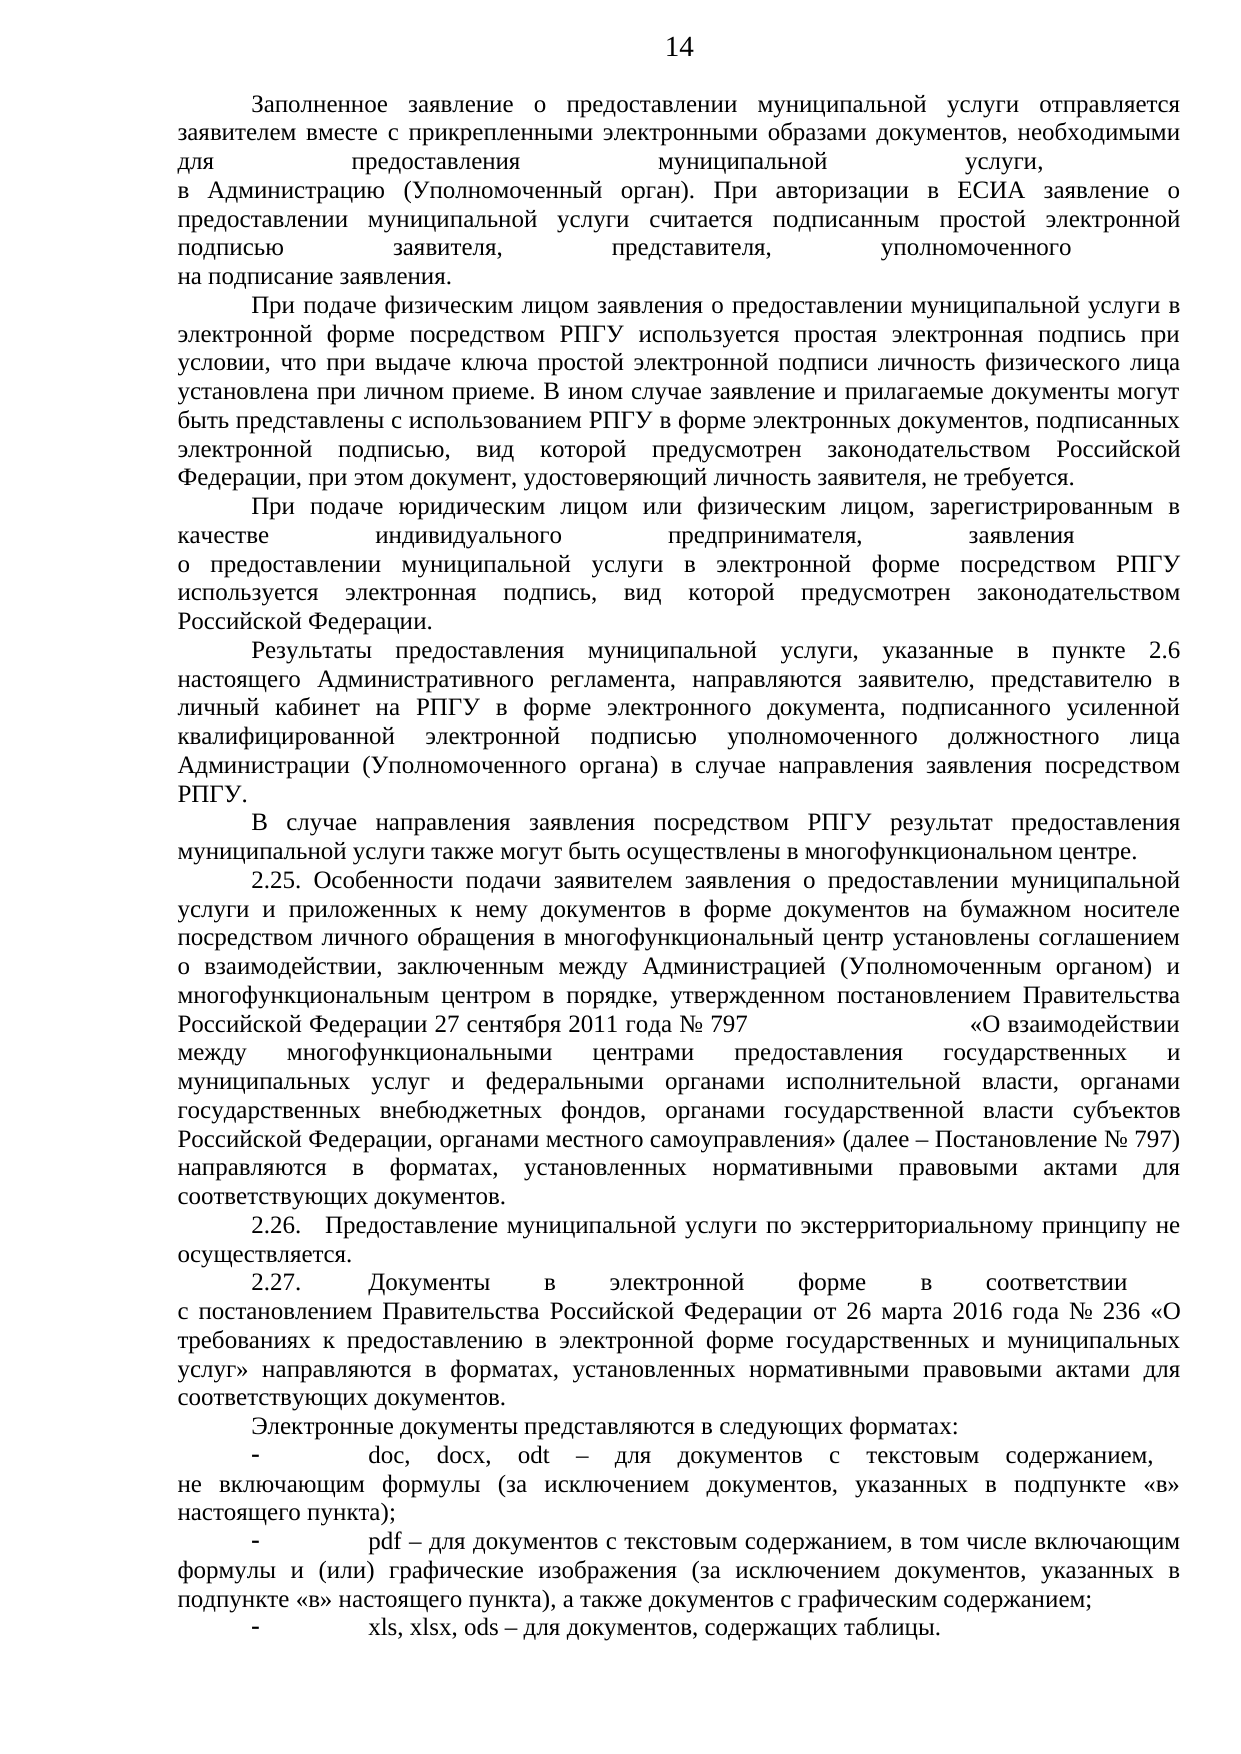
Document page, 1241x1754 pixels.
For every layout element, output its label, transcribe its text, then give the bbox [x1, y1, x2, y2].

list Документы в электронной форме в соответствии с постановлением Правительства Российской Федерации от 26 марта 2016 года № 236 «О требованиях к предоставлению в электронной форме государственных и муниципальных услуг» направляются в форматах, установленных нормативными правовыми актами для соответствующих документов. [177, 1267, 1181, 1411]
text Электронные документы представляются в следующих форматах: [177, 1411, 1181, 1440]
text При подаче физическим лицом заявления о предоставлении муниципальной услуги в электронной форме посредством РПГУ используется простая электронная подпись при условии, что при выдаче ключа простой электронной подписи личность физического лица установлена при личном приеме. В ином случае заявление и прилагаемые документы могут быть представлены с использованием РПГУ в форме электронных документов, подписанных электронной подписью, вид которой предусмотрен законодательством Российской Федерации, при этом документ, удостоверяющий личность заявителя, не требуется. [177, 290, 1181, 491]
text В случае направления заявления посредством РПГУ результат предоставления муниципальной услуги также могут быть осуществлены в многофункциональном центре. [177, 807, 1181, 865]
list doc, docx, odt – для документов с текстовым содержанием, не включающим формулы (за исключением документов, указанных в подпункте «в» настоящего пункта); [177, 1440, 1181, 1526]
list Предоставление муниципальной услуги по экстерриториальному принципу не осуществляется. [177, 1210, 1181, 1267]
list Результаты предоставления муниципальной услуги, указанные в пункте 2.6 настоящего Административного регламента, направляются заявителю, представителю в личный кабинет на РПГУ в форме электронного документа, подписанного усиленной квалифицированной электронной подписью уполномоченного должностного лица Администрации (Уполномоченного органа) в случае направления заявления посредством РПГУ. [177, 635, 1181, 807]
list pdf – для документов с текстовым содержанием, в том числе включающим формулы и (или) графические изображения (за исключением документов, указанных в подпункте «в» настоящего пункта), а также документов с графическим содержанием; [177, 1526, 1181, 1612]
text Заполненное заявление о предоставлении муниципальной услуги отправляется заявителем вместе с прикрепленными электронными образами документов, необходимыми для предоставления муниципальной услуги, в Администрацию (Уполномоченный орган). При авторизации в ЕСИА заявление о предоставлении муниципальной услуги считается подписанным простой электронной подписью заявителя, представителя, уполномоченного на подписание заявления. [177, 89, 1181, 290]
text При подаче юридическим лицом или физическим лицом, зарегистрированным в качестве индивидуального предпринимателя, заявления о предоставлении муниципальной услуги в электронной форме посредством РПГУ используется электронная подпись, вид которой предусмотрен законодательством Российской Федерации. [177, 491, 1181, 635]
text 2.25. Особенности подачи заявителем заявления о предоставлении муниципальной услуги и приложенных к нему документов в форме документов на бумажном носителе посредством личного обращения в многофункциональный центр установлены соглашением о взаимодействии, заключенным между Администрацией (Уполномоченным органом) и многофункциональным центром в порядке, утвержденном постановлением Правительства Российской Федерации 27 сентября 2011 года № 797 «О взаимодействии между многофункциональными центрами предоставления государственных и муниципальных услуг и федеральными органами исполнительной власти, органами государственных внебюджетных фондов, органами государственной власти субъектов Российской Федерации, органами местного самоуправления» (далее – Постановление № 797) направляются в форматах, установленных нормативными правовыми актами для соответствующих документов. [177, 865, 1181, 1210]
list xls, xlsx, ods – для документов, содержащих таблицы. [177, 1612, 1181, 1641]
